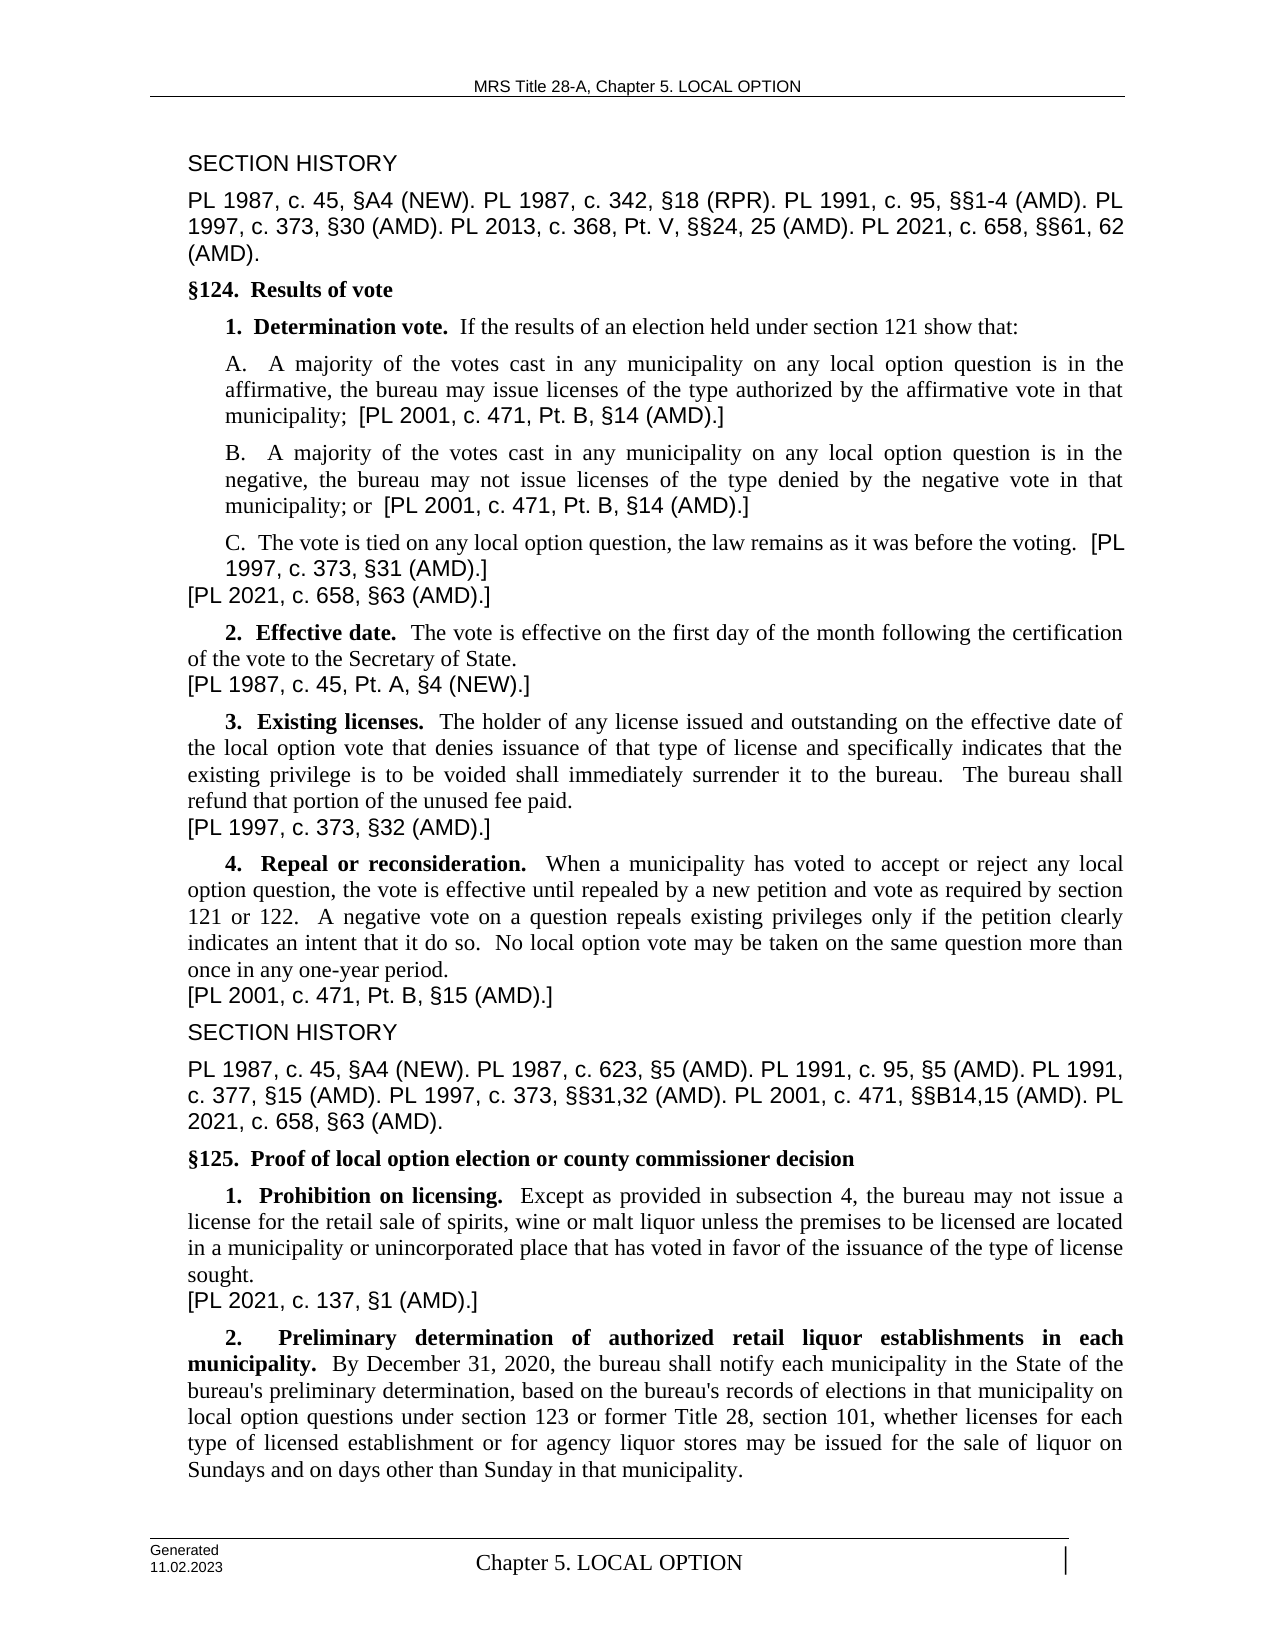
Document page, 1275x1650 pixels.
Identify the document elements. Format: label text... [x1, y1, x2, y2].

text [PL 2001, c. 471, Pt. B, §15 (AMD).] [187, 982, 1125, 1008]
text 2. Preliminary determination of authorized retail liquor establishments in each municipality. By December 31, 2020, the bureau shall notify each municipality in the State of the bureau's preliminary determination, based on the bureau's records of elections in that municipality on local option questions under section 123 or former Title 28, section 101, whether licenses for each type of licensed establishment or for agency liquor stores may be issued for the sale of liquor on Sundays and on days other than Sunday in that municipality. [187, 1324, 1125, 1482]
text PL 1987, c. 45, §A4 (NEW). PL 1987, c. 342, §18 (RPR). PL 1991, c. 95, §§1-4 (AMD). PL 1997, c. 373, §30 (AMD). PL 2013, c. 368, Pt. V, §§24, 25 (AMD). PL 2021, c. 658, §§61, 62 (AMD). [187, 187, 1125, 266]
text B. A majority of the votes cast in any municipality on any local option question is in the negative, the bureau may not issue licenses of the type denied by the negative vote in that municipality; or [PL 2001, c. 471, Pt. B, §14 (AMD).] [225, 439, 1125, 518]
text PL 1987, c. 45, §A4 (NEW). PL 1987, c. 623, §5 (AMD). PL 1991, c. 95, §5 (AMD). PL 1991, c. 377, §15 (AMD). PL 1997, c. 373, §§31,32 (AMD). PL 2001, c. 471, §§B14,15 (AMD). PL 2021, c. 658, §63 (AMD). [187, 1056, 1125, 1134]
text §124. Results of vote [187, 276, 1125, 303]
text SECTION HISTORY [187, 150, 1125, 176]
text §125. Proof of local option election or county commissioner decision [187, 1145, 1125, 1171]
text 2. Effective date. The vote is effective on the first day of the month following the certification of the vote to the Secretary of State. [187, 618, 1125, 671]
text [PL 1987, c. 45, Pt. A, §4 (NEW).] [187, 671, 1125, 698]
text 3. Existing licenses. The holder of any license issued and outstanding on the effective date of the local option vote that denies issuance of that type of license and specifically indicates that the existing privilege is to be voided shall immediately surrender it to the bureau. The bureau shall refund that portion of the unused fee paid. [187, 708, 1125, 813]
text 1. Prohibition on licensing. Except as provided in subsection 4, the bureau may not issue a license for the retail sale of spirits, wine or malt liquor unless the premises to be licensed are located in a municipality or unincorporated place that has voted in favor of the issuance of the type of license sought. [187, 1182, 1125, 1287]
text [PL 2021, c. 137, §1 (AMD).] [187, 1287, 1125, 1313]
text 1. Determination vote. If the results of an election held under section 121 show that: [187, 313, 1125, 339]
text SECTION HISTORY [187, 1019, 1125, 1045]
text 4. Repeal or reconsideration. When a municipality has voted to accept or reject any local option question, the vote is effective until repealed by a new petition and vote as required by section 121 or 122. A negative vote on a question repeals existing privileges only if the petition clearly indicates an intent that it do so. No local option vote may be taken on the same question more than once in any one-year period. [187, 850, 1125, 982]
text [PL 2021, c. 658, §63 (AMD).] [187, 582, 1125, 608]
text [PL 1997, c. 373, §32 (AMD).] [187, 813, 1125, 840]
text C. The vote is tied on any local option question, the law remains as it was before the voting. [PL 1997, c. 373, §31 (AMD).] [225, 529, 1125, 582]
text A. A majority of the votes cast in any municipality on any local option question is in the affirmative, the bureau may issue licenses of the type authorized by the affirmative vote in that municipality; [PL 2001, c. 471, Pt. B, §14 (AMD).] [225, 350, 1125, 429]
